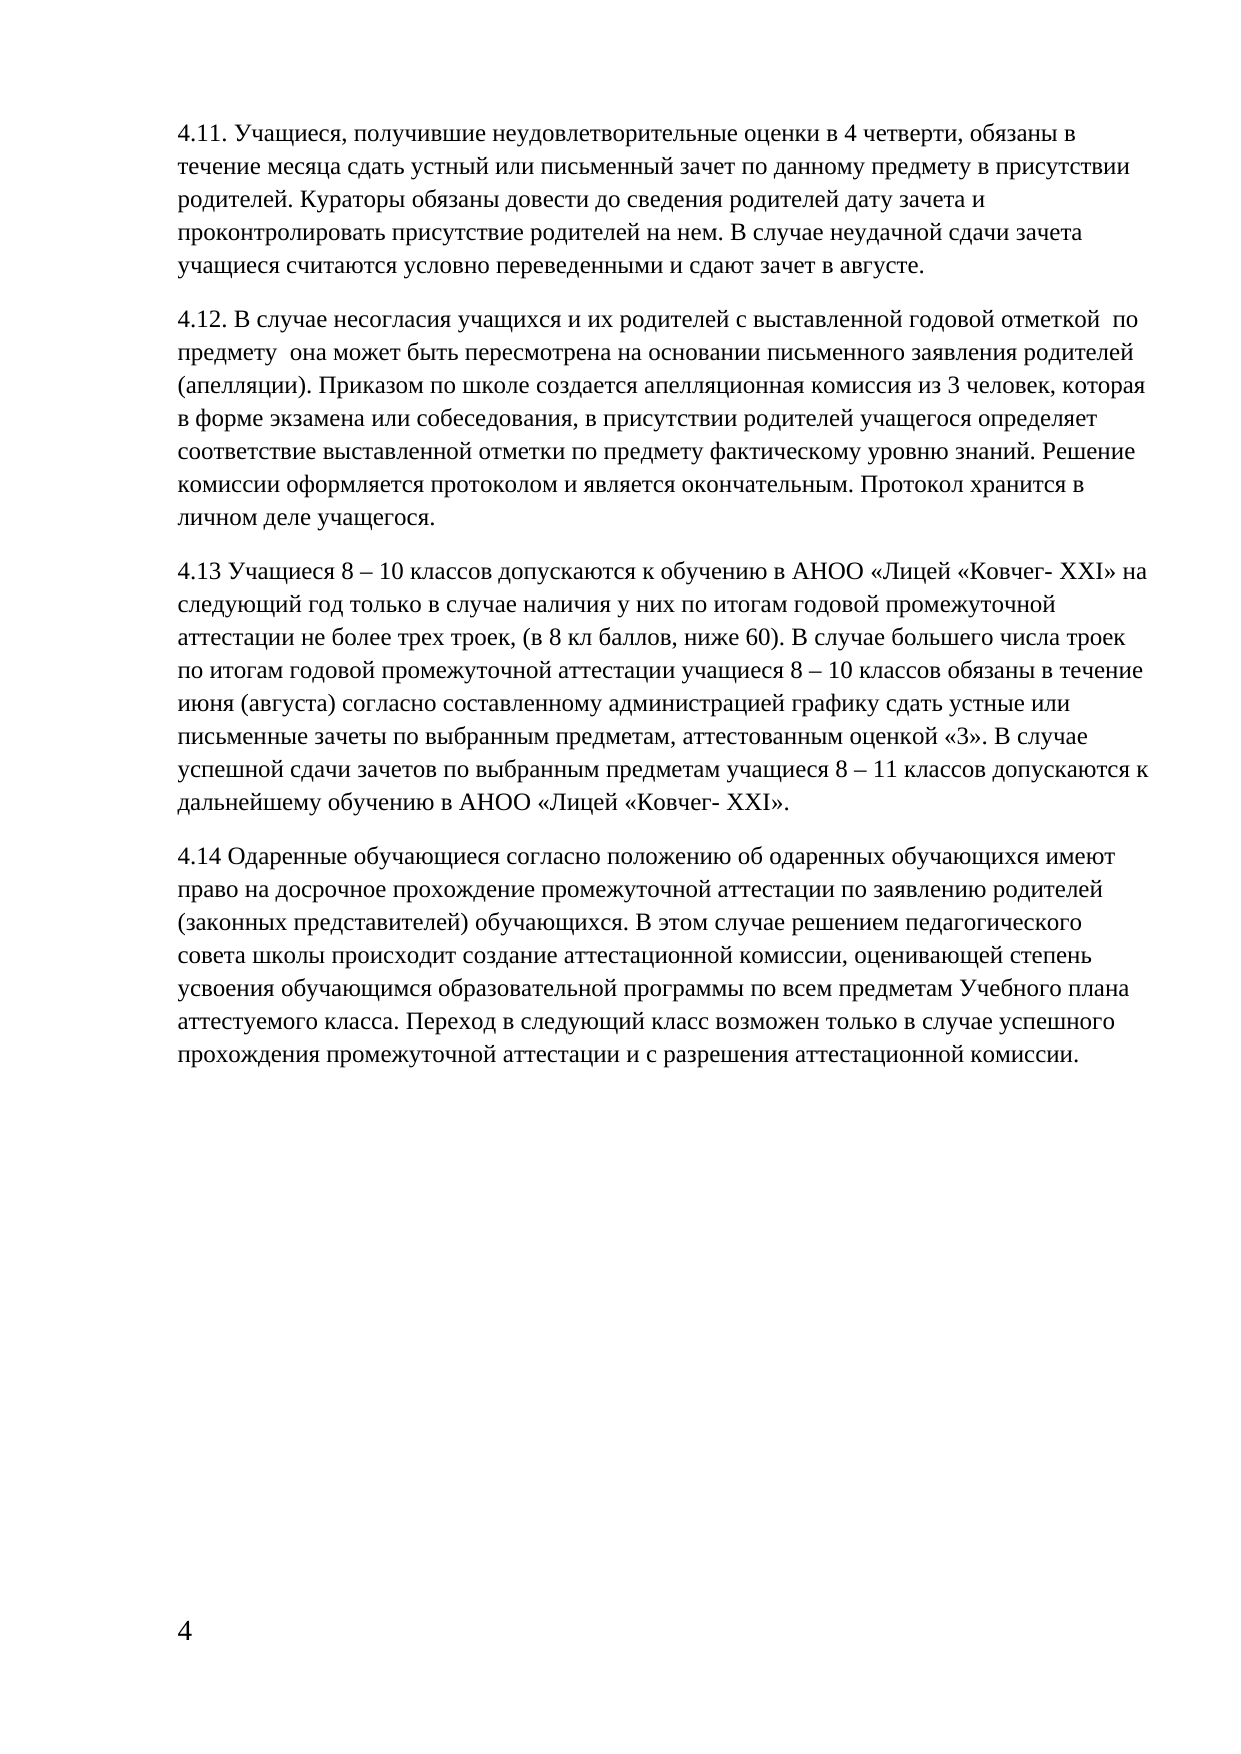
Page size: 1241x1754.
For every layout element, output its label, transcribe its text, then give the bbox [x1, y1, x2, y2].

text 4.13 Учащиеся 8 – 10 классов допускаются к обучению в АНОО «Лицей «Ковчег- XXI» на следующий год только в случае наличия у них по итогам годовой промежуточной аттестации не более трех троек, (в 8 кл баллов, ниже 60). В случае большего числа троек по итогам годовой промежуточной аттестации учащиеся 8 – 10 классов обязаны в течение июня (августа) согласно составленному администрацией графику сдать устные или письменные зачеты по выбранным предметам, аттестованным оценкой «3». В случае успешной сдачи зачетов по выбранным предметам учащиеся 8 – 11 классов допускаются к дальнейшему обучению в АНОО «Лицей «Ковчег- XXI». [177, 556, 1152, 816]
text 4.14 Одаренные обучающиеся согласно положению об одаренных обучающихся имеют право на досрочное прохождение промежуточной аттестации по заявлению родителей (законных представителей) обучающихся. В этом случае решением педагогического совета школы происходит создание аттестационной комиссии, оценивающей степень усвоения обучающимся образовательной программы по всем предметам Учебного плана аттестуемого класса. Переход в следующий класс возможен только в случае успешного прохождения промежуточной аттестации и с разрешения аттестационной комиссии. [177, 841, 1152, 1068]
text 4.12. В случае несогласия учащихся и их родителей с выставленной годовой отметкой по предмету она может быть пересмотрена на основании письменного заявления родителей (апелляции). Приказом по школе создается апелляционная комиссия из 3 человек, которая в форме экзамена или собеседования, в присутствии родителей учащегося определяет соответствие выставленной отметки по предмету фактическому уровню знаний. Решение комиссии оформляется протоколом и является окончательным. Протокол хранится в личном деле учащегося. [177, 304, 1152, 531]
text 4.11. Учащиеся, получившие неудовлетворительные оценки в 4 четверти, обязаны в течение месяца сдать устный или письменный зачет по данному предмету в присутствии родителей. Кураторы обязаны довести до сведения родителей дату зачета и проконтролировать присутствие родителей на нем. В случае неудачной сдачи зачета учащиеся считаются условно переведенными и сдают зачет в августе. [177, 118, 1152, 279]
